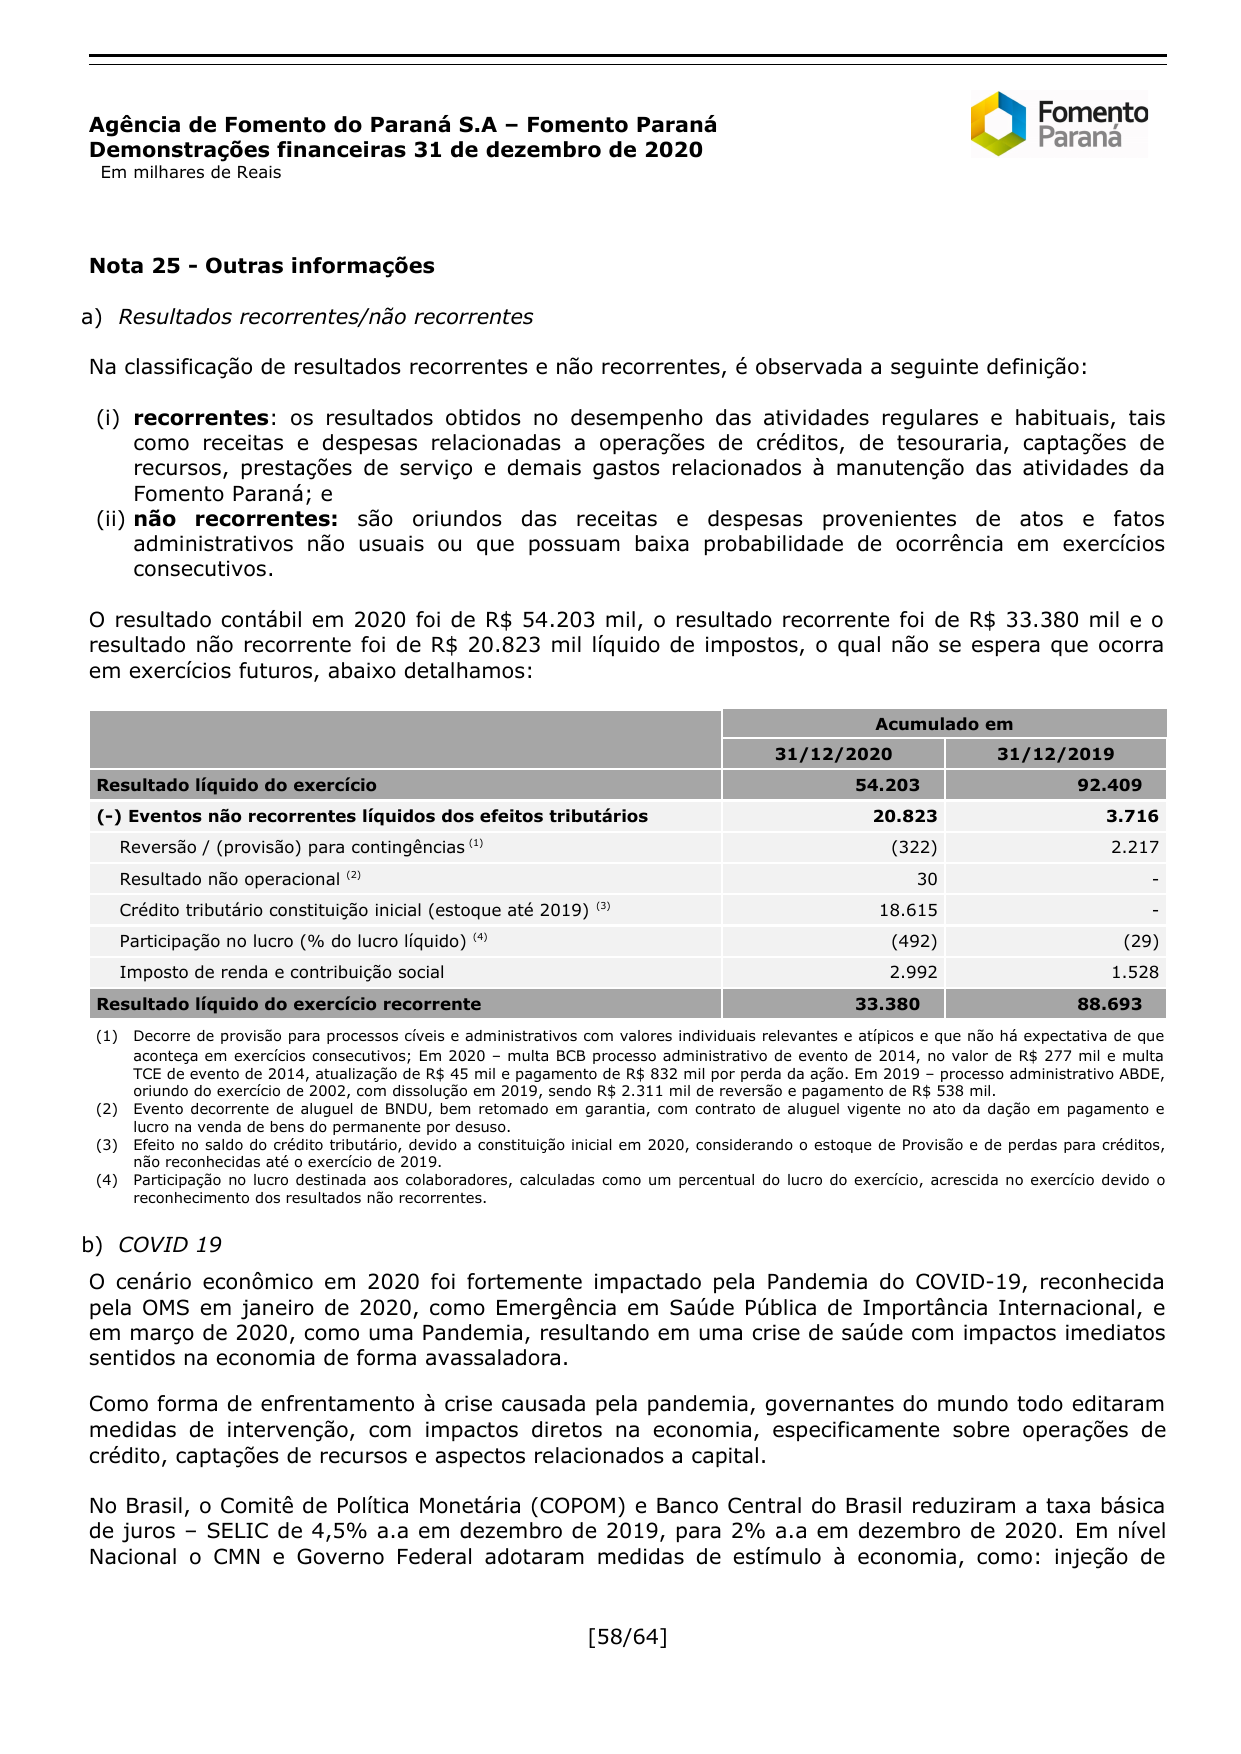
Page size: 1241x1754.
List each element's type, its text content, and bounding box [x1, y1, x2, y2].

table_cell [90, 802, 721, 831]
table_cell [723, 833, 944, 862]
text O resultado contábil em 2020 foi de R$ 54.203 mil, o resultado recorrente foi de R$ 33.380 mil e o resultado não recorrente foi de R$ 20.823 mil líquido de impostos, o qual não se espera que ocorra em exercícios futuros, abaixo detalhamos: [89, 607, 1167, 682]
list Decorre de provisão para processos cíveis e administrativos com valores individuais relevantes e atípicos e que não há expectativa de que aconteça em exercícios consecutivos; Em 2020 – multa BCB processo administrativo de evento de 2014, no valor de R$ 277 mil e multa TCE de evento de 2014, atualização de R$ 45 mil e pagamento de R$ 832 mil por perda da ação. Em 2019 – processo administrativo ABDE, oriundo do exercício de 2002, com dissolução em 2019, sendo R$ 2.311 mil de reversão e pagamento de R$ 538 mil. [96, 1020, 1167, 1100]
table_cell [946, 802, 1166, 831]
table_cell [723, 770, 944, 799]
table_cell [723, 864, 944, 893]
text Na classificação de resultados recorrentes e não recorrentes, é observada a seguinte definição: [89, 353, 1167, 379]
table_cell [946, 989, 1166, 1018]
list Evento decorrente de aluguel de BNDU, bem retomado em garantia, com contrato de aluguel vigente no ato da dação em pagamento e lucro na venda de bens do permanente por desuso. [96, 1100, 1167, 1135]
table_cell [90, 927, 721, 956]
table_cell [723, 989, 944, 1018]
list recorrentes: os resultados obtidos no desempenho das atividades regulares e habituais, tais como receitas e despesas relacionadas a operações de créditos, de tesouraria, captações de recursos, prestações de serviço e demais gastos relacionados à manutenção das atividades da Fomento Paraná; e [96, 404, 1167, 505]
list Resultados recorrentes/não recorrentes [81, 303, 1167, 328]
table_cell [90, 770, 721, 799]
list COVID 19 [81, 1231, 1167, 1256]
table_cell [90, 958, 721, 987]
text O cenário econômico em 2020 foi fortemente impactado pela Pandemia do COVID-19, reconhecida pela OMS em janeiro de 2020, como Emergência em Saúde Pública de Importância Internacional, e em março de 2020, como uma Pandemia, resultando em uma crise de saúde com impactos imediatos sentidos na economia de forma avassaladora. [89, 1269, 1167, 1370]
picture [971, 90, 1149, 158]
list Efeito no saldo do crédito tributário, devido a constituição inicial em 2020, considerando o estoque de Provisão e de perdas para créditos, não reconhecidas até o exercício de 2019. [96, 1135, 1167, 1171]
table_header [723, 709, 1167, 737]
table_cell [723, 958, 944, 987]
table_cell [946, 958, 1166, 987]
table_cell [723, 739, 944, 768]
list não recorrentes: são oriundos das receitas e despesas provenientes de atos e fatos administrativos não usuais ou que possuam baixa probabilidade de ocorrência em exercícios consecutivos. [96, 505, 1167, 581]
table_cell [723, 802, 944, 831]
list Nota 25 - Outras informações [89, 253, 1167, 278]
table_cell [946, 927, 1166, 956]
list Participação no lucro destinada aos colaboradores, calculadas como um percentual do lucro do exercício, acrescida no exercício devido o reconhecimento dos resultados não recorrentes. [96, 1171, 1167, 1206]
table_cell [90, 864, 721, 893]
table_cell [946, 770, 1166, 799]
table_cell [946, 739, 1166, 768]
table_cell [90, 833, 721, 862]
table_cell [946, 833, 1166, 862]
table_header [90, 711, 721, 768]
text Como forma de enfrentamento à crise causada pela pandemia, governantes do mundo todo editaram medidas de intervenção, com impactos diretos na economia, especificamente sobre operações de crédito, captações de recursos e aspectos relacionados a capital. [89, 1390, 1167, 1467]
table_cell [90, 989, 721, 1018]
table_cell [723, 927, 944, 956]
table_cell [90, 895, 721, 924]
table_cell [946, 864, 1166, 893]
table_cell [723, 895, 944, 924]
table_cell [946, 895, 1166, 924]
